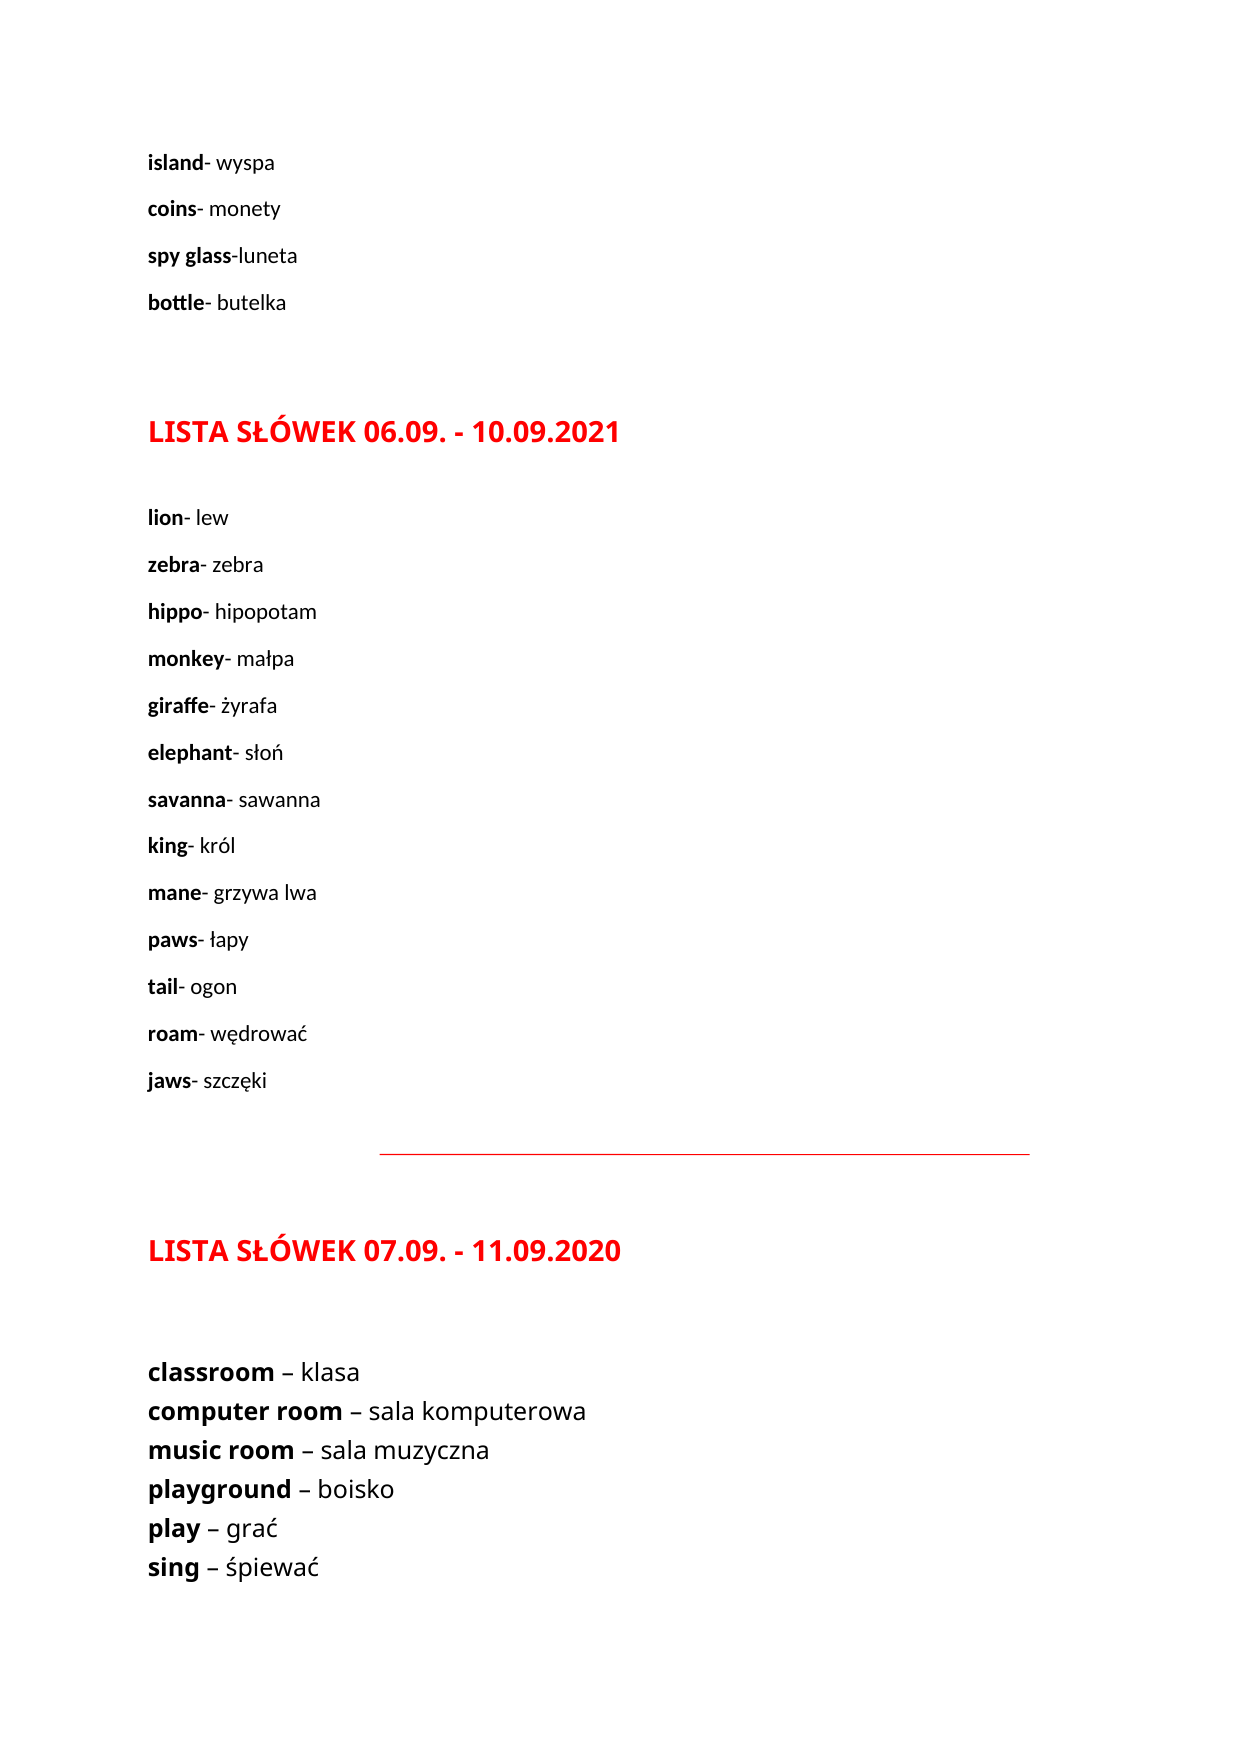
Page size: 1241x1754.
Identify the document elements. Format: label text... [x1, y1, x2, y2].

text playground – boisko [148, 1472, 1093, 1506]
text lion- lew [148, 503, 1093, 531]
text elephant- słoń [148, 738, 1093, 766]
text computer room – sala komputerowa [148, 1393, 1093, 1427]
text LISTA SŁÓWEK 07.09. - 11.09.2020 [148, 1230, 1093, 1270]
text hippo- hipopotam [148, 597, 1093, 625]
text king- król [148, 832, 1093, 859]
text giraffe- żyrafa [148, 691, 1093, 719]
text coins- monety [148, 194, 1093, 222]
text jaws- szczęki [148, 1066, 1093, 1094]
text music room – sala muzyczna [148, 1433, 1093, 1467]
text roam- wędrować [148, 1019, 1093, 1047]
text island- wyspa [148, 148, 1093, 176]
text mane- grzywa lwa [148, 878, 1093, 906]
text paws- łapy [148, 925, 1093, 953]
text classroom – klasa [148, 1354, 1093, 1388]
text play – grać [148, 1511, 1093, 1545]
text spy glass-luneta [148, 241, 1093, 269]
text zebra- zebra [148, 550, 1093, 578]
text tail- ogon [148, 972, 1093, 1000]
text bottle- butelka [148, 288, 1093, 346]
text sing – śpiewać [148, 1550, 1093, 1584]
text monkey- małpa [148, 644, 1093, 672]
text savanna- sawanna [148, 785, 1093, 813]
text LISTA SŁÓWEK 06.09. - 10.09.2021 [148, 411, 1093, 451]
